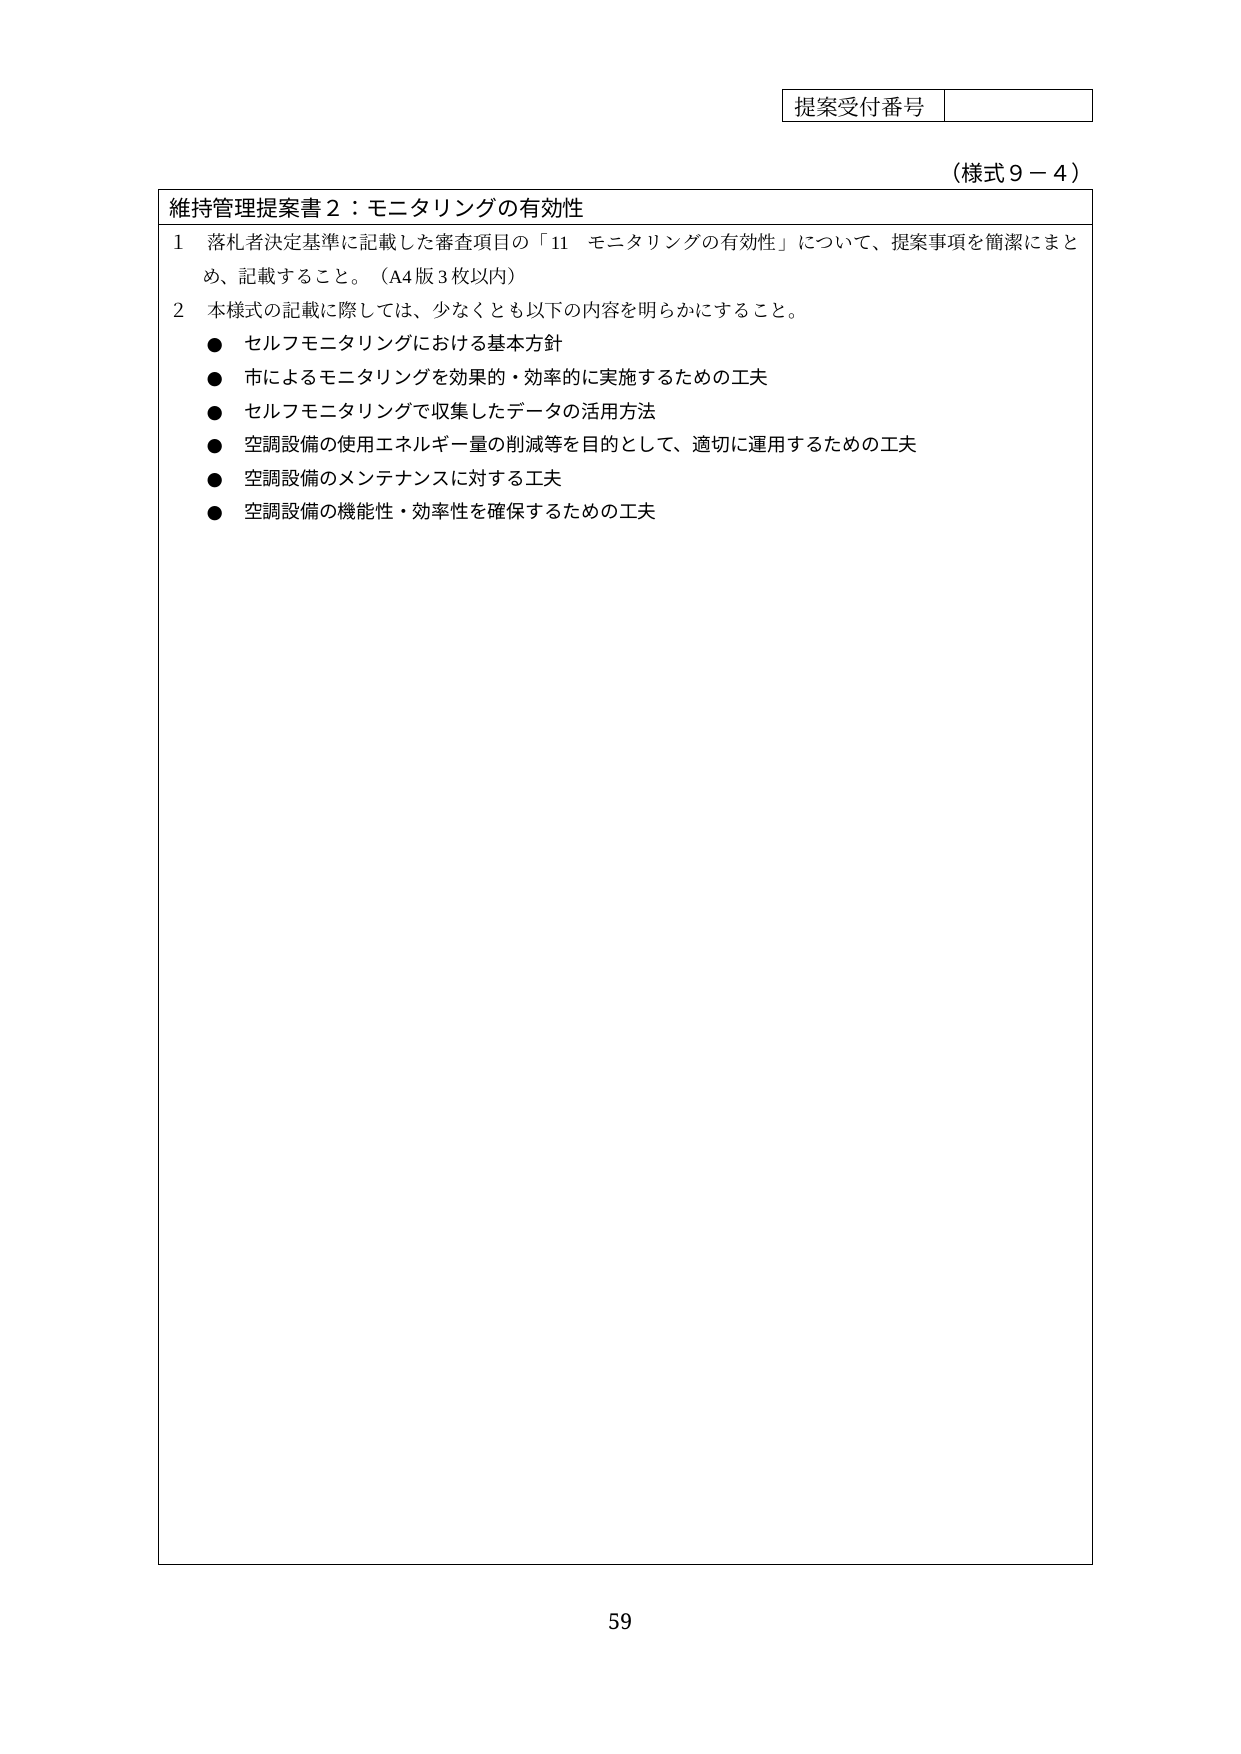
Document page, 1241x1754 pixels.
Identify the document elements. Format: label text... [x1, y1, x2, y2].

table_cell １ 落札者決定基準に記載した審査項目の「11 モニタリングの有効性」について、提案事項を簡潔にまとめ、記載すること。（A4版3枚以内） ２ 本様式の記載に際しては、少なくとも以下の内容を明らかにすること。 セルフモニタリングにおける基本方針 市によるモニタリングを効果的・効率的に実施するための工夫 セルフモニタリングで収集したデータの活用方法 空調設備の使用エネルギー量の削減等を目的として、適切に運用するための工夫 空調設備のメンテナンスに対する工夫 空調設備の機能性・効率性を確保するための工夫 [159, 225, 1092, 1564]
table_header 維持管理提案書２：モニタリングの有効性 [159, 190, 1092, 224]
text （様式９－４） [148, 155, 1092, 189]
